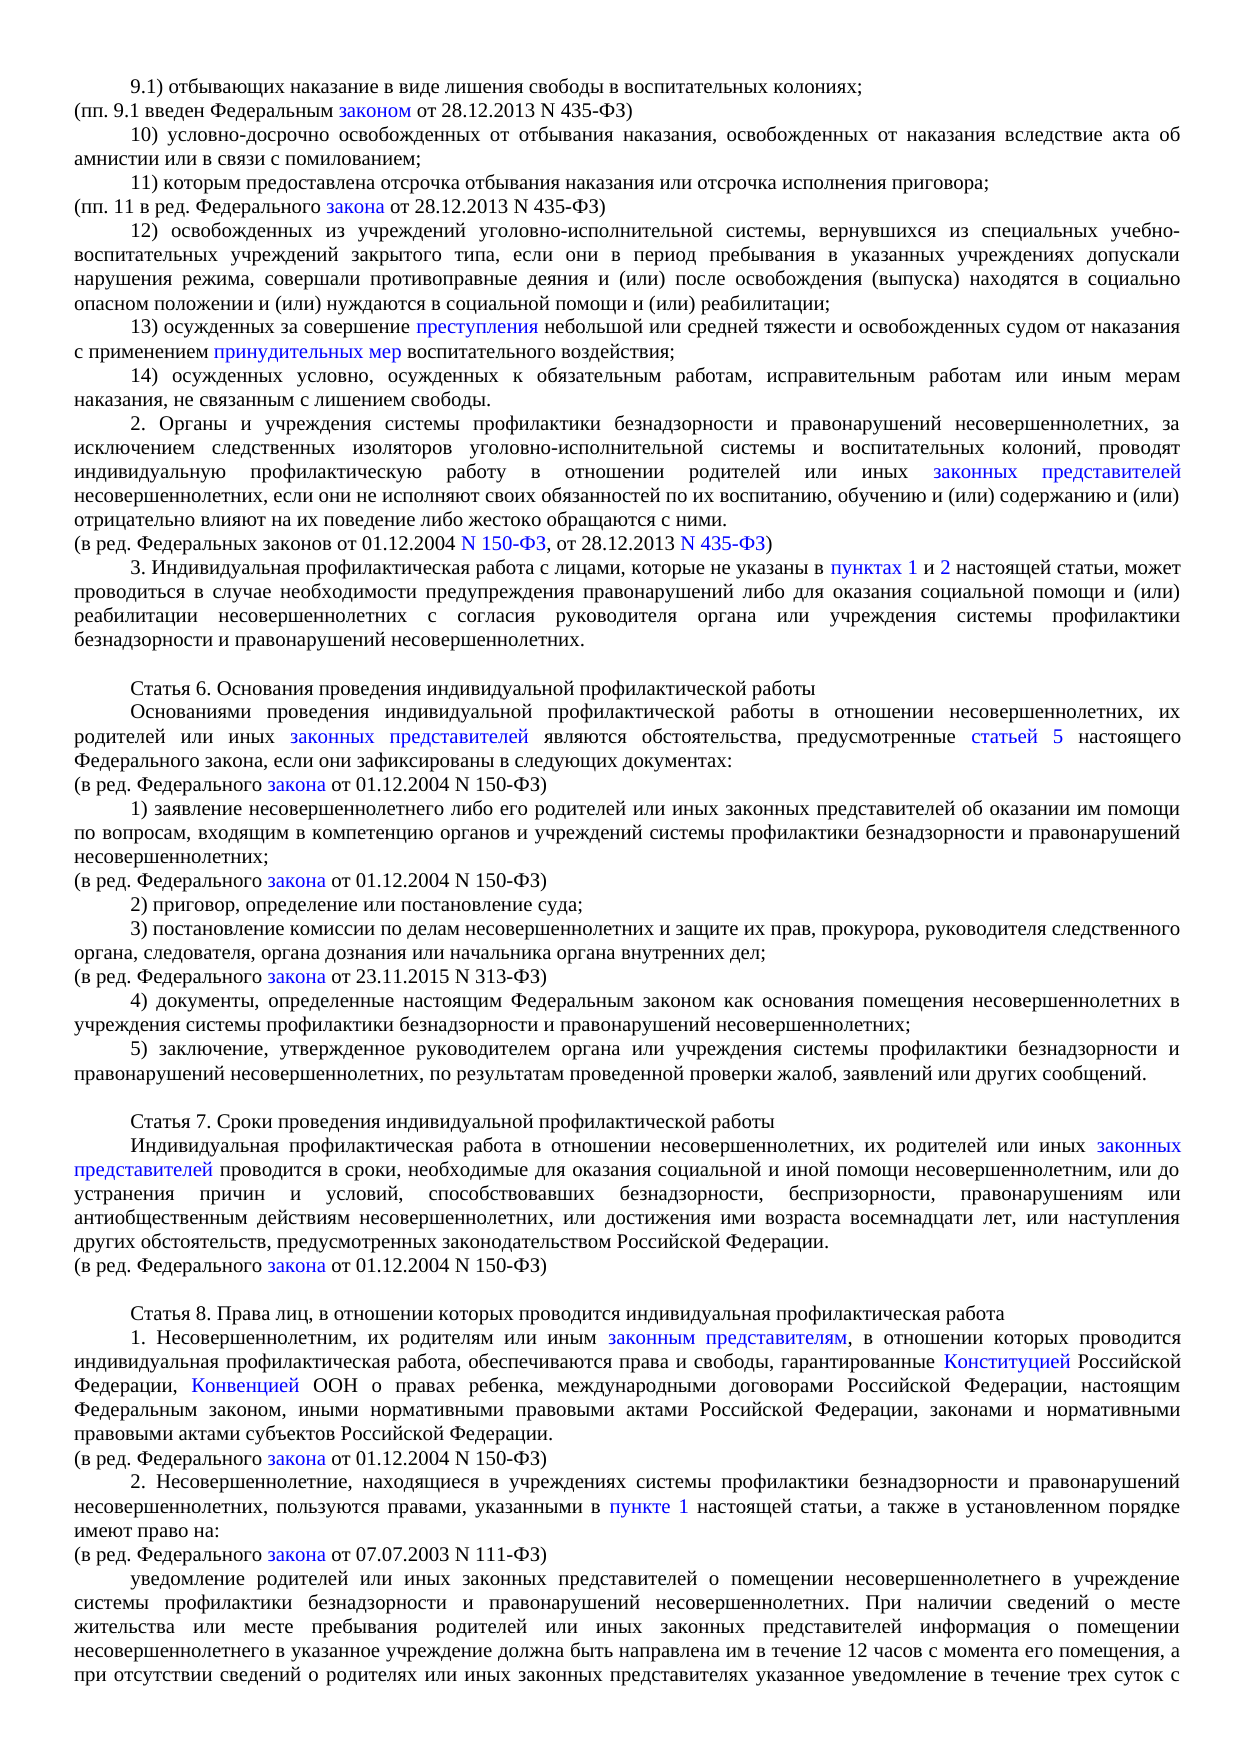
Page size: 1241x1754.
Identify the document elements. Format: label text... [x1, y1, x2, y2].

text 11) которым предоставлена отсрочка отбывания наказания или отсрочка исполнения приговора; [74, 170, 1181, 194]
text (в ред. Федерального закона от 01.12.2004 N 150-ФЗ) [74, 772, 1181, 796]
text (в ред. Федерального закона от 01.12.2004 N 150-ФЗ) [74, 868, 1181, 892]
text (пп. 11 в ред. Федерального закона от 28.12.2013 N 435-ФЗ) [74, 194, 1181, 218]
text 10) условно-досрочно освобожденных от отбывания наказания, освобожденных от наказания вследствие акта об амнистии или в связи с помилованием; [74, 122, 1181, 170]
text (в ред. Федерального закона от 23.11.2015 N 313-ФЗ) [74, 964, 1181, 988]
text 1. Несовершеннолетним, их родителям или иным законным представителям, в отношении которых проводится индивидуальная профилактическая работа, обеспечиваются права и свободы, гарантированные Конституцией Российской Федерации, Конвенцией ООН о правах ребенка, международными договорами Российской Федерации, настоящим Федеральным законом, иными нормативными правовыми актами Российской Федерации, законами и нормативными правовыми актами субъектов Российской Федерации. [74, 1325, 1181, 1445]
text 3) постановление комиссии по делам несовершеннолетних и защите их прав, прокурора, руководителя следственного органа, следователя, органа дознания или начальника органа внутренних дел; [74, 916, 1181, 964]
text (пп. 9.1 введен Федеральным законом от 28.12.2013 N 435-ФЗ) [74, 98, 1181, 122]
text Индивидуальная профилактическая работа в отношении несовершеннолетних, их родителей или иных законных представителей проводится в сроки, необходимые для оказания социальной и иной помощи несовершеннолетним, или до устранения причин и условий, способствовавших безнадзорности, беспризорности, правонарушениям или антиобщественным действиям несовершеннолетних, или достижения ими возраста восемнадцати лет, или наступления других обстоятельств, предусмотренных законодательством Российской Федерации. [74, 1133, 1181, 1253]
text Статья 6. Основания проведения индивидуальной профилактической работы [74, 675, 1181, 699]
text (в ред. Федерального закона от 07.07.2003 N 111-ФЗ) [74, 1542, 1181, 1566]
text 9.1) отбывающих наказание в виде лишения свободы в воспитательных колониях; [74, 74, 1181, 98]
text (в ред. Федерального закона от 01.12.2004 N 150-ФЗ) [74, 1445, 1181, 1469]
text 2) приговор, определение или постановление суда; [74, 892, 1181, 916]
text 2. Органы и учреждения системы профилактики безнадзорности и правонарушений несовершеннолетних, за исключением следственных изоляторов уголовно-исполнительной системы и воспитательных колоний, проводят индивидуальную профилактическую работу в отношении родителей или иных законных представителей несовершеннолетних, если они не исполняют своих обязанностей по их воспитанию, обучению и (или) содержанию и (или) отрицательно влияют на их поведение либо жестоко обращаются с ними. [74, 411, 1181, 531]
text Основаниями проведения индивидуальной профилактической работы в отношении несовершеннолетних, их родителей или иных законных представителей являются обстоятельства, предусмотренные статьей 5 настоящего Федерального закона, если они зафиксированы в следующих документах: [74, 699, 1181, 772]
text 3. Индивидуальная профилактическая работа с лицами, которые не указаны в пунктах 1 и 2 настоящей статьи, может проводиться в случае необходимости предупреждения правонарушений либо для оказания социальной помощи и (или) реабилитации несовершеннолетних с согласия руководителя органа или учреждения системы профилактики безнадзорности и правонарушений несовершеннолетних. [74, 555, 1181, 651]
text 12) освобожденных из учреждений уголовно-исполнительной системы, вернувшихся из специальных учебно-воспитательных учреждений закрытого типа, если они в период пребывания в указанных учреждениях допускали нарушения режима, совершали противоправные деяния и (или) после освобождения (выпуска) находятся в социально опасном положении и (или) нуждаются в социальной помощи и (или) реабилитации; [74, 218, 1181, 314]
text 1) заявление несовершеннолетнего либо его родителей или иных законных представителей об оказании им помощи по вопросам, входящим в компетенцию органов и учреждений системы профилактики безнадзорности и правонарушений несовершеннолетних; [74, 796, 1181, 868]
text 2. Несовершеннолетние, находящиеся в учреждениях системы профилактики безнадзорности и правонарушений несовершеннолетних, пользуются правами, указанными в пункте 1 настоящей статьи, а также в установленном порядке имеют право на: [74, 1469, 1181, 1542]
text 14) осужденных условно, осужденных к обязательным работам, исправительным работам или иным мерам наказания, не связанным с лишением свободы. [74, 363, 1181, 411]
text (в ред. Федерального закона от 01.12.2004 N 150-ФЗ) [74, 1253, 1181, 1277]
text Статья 7. Сроки проведения индивидуальной профилактической работы [74, 1108, 1181, 1133]
text 5) заключение, утвержденное руководителем органа или учреждения системы профилактики безнадзорности и правонарушений несовершеннолетних, по результатам проведенной проверки жалоб, заявлений или других сообщений. [74, 1036, 1181, 1084]
text (в ред. Федеральных законов от 01.12.2004 N 150-ФЗ, от 28.12.2013 N 435-ФЗ) [74, 531, 1181, 555]
text Статья 8. Права лиц, в отношении которых проводится индивидуальная профилактическая работа [74, 1301, 1181, 1325]
text 4) документы, определенные настоящим Федеральным законом как основания помещения несовершеннолетних в учреждения системы профилактики безнадзорности и правонарушений несовершеннолетних; [74, 988, 1181, 1036]
text 13) осужденных за совершение преступления небольшой или средней тяжести и освобожденных судом от наказания с применением принудительных мер воспитательного воздействия; [74, 314, 1181, 363]
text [74, 1566, 1181, 1686]
